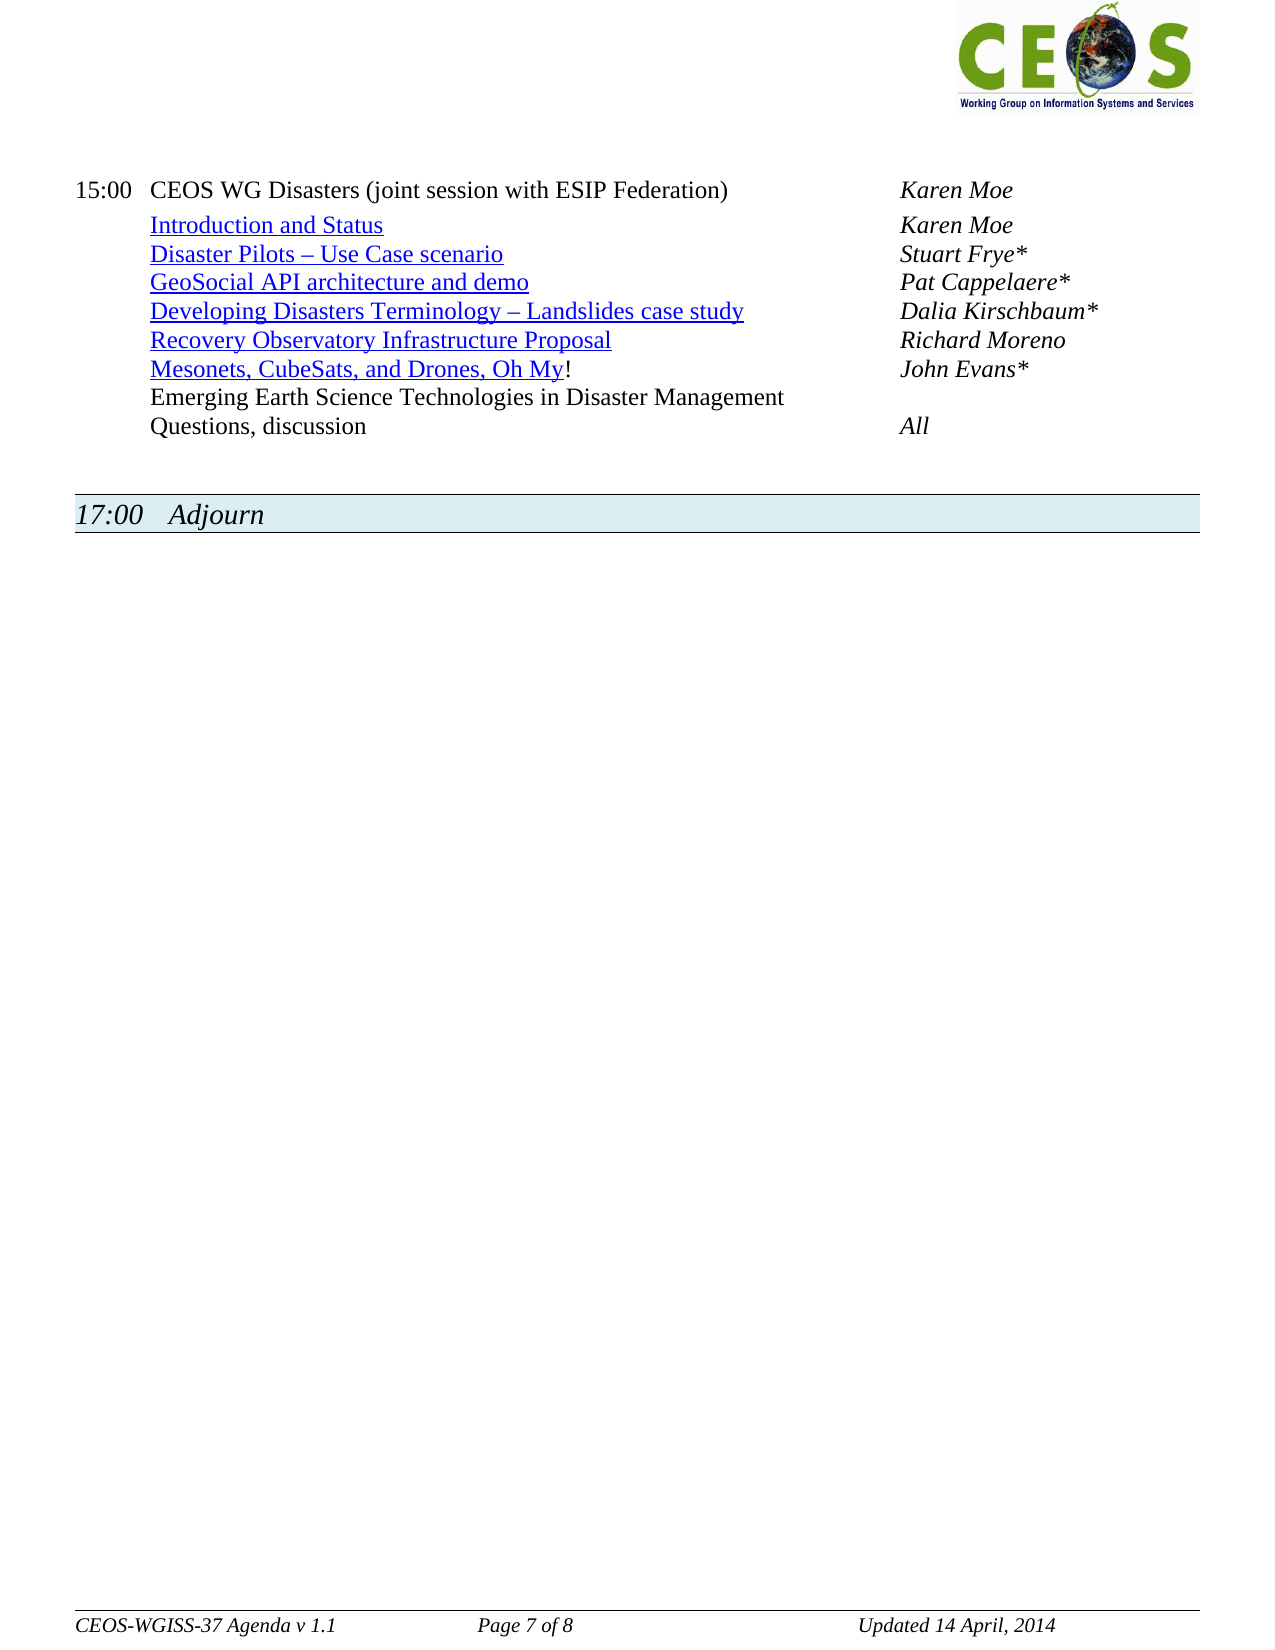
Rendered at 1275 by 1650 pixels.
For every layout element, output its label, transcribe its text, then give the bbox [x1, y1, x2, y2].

subtitle Emerging Earth Science Technologies in Disaster Management [75, 382, 1242, 411]
subtitle Questions, discussion All [75, 411, 1242, 440]
subtitle Developing Disasters Terminology – Landslides case study Dalia Kirschbaum* [75, 296, 1242, 325]
subtitle Mesonets, CubeSats, and Drones, Oh My! John Evans* [75, 354, 1242, 382]
text 15:00 CEOS WG Disasters (joint session with ESIP Federation) Karen Moe [75, 175, 1200, 204]
subtitle Recovery Observatory Infrastructure Proposal Richard Moreno [75, 325, 1242, 354]
subtitle 17:00 Adjourn [75, 495, 1200, 532]
subtitle GeoSocial API architecture and demo Pat Cappelaere* [75, 267, 1242, 296]
picture [954, 0, 1200, 114]
subtitle Introduction and Status Karen Moe [75, 210, 1242, 239]
subtitle Disaster Pilots – Use Case scenario Stuart Frye* [75, 239, 1242, 267]
